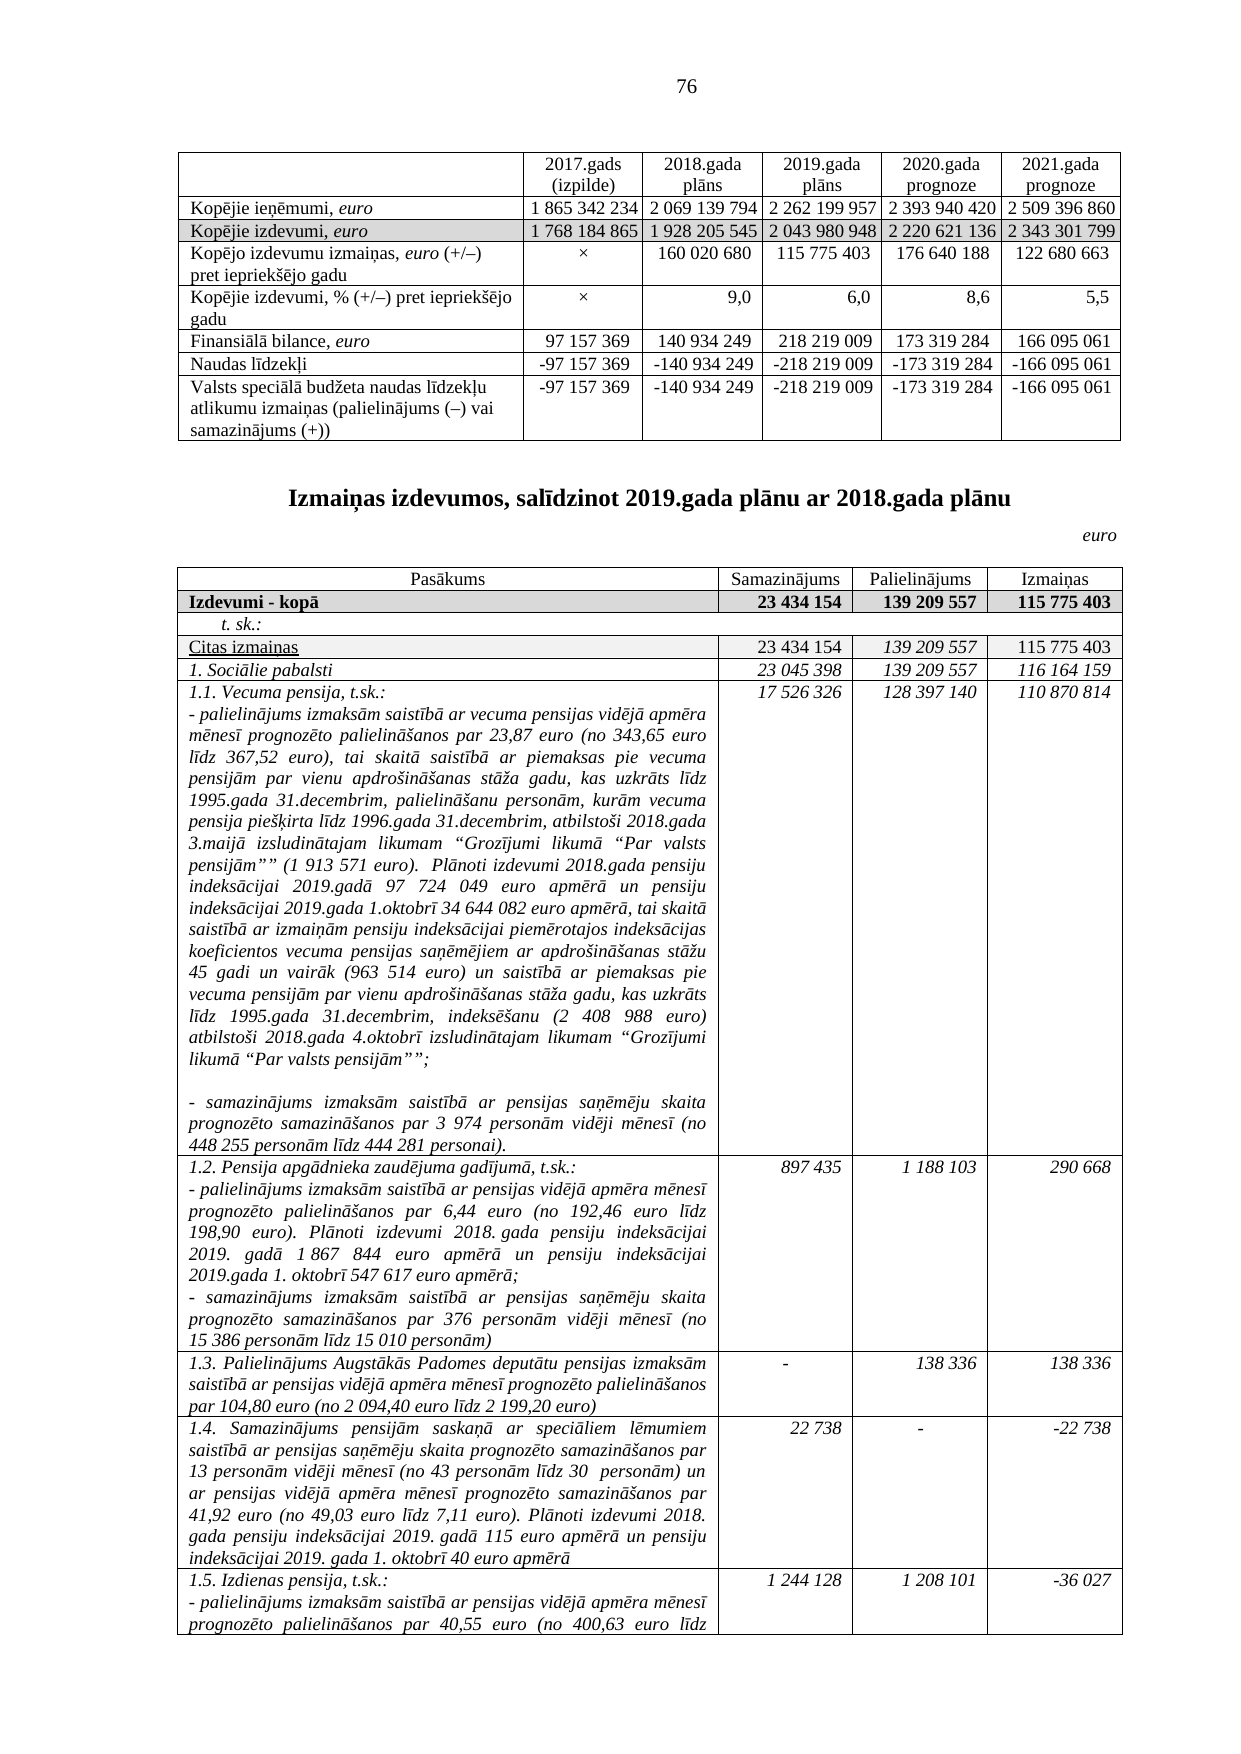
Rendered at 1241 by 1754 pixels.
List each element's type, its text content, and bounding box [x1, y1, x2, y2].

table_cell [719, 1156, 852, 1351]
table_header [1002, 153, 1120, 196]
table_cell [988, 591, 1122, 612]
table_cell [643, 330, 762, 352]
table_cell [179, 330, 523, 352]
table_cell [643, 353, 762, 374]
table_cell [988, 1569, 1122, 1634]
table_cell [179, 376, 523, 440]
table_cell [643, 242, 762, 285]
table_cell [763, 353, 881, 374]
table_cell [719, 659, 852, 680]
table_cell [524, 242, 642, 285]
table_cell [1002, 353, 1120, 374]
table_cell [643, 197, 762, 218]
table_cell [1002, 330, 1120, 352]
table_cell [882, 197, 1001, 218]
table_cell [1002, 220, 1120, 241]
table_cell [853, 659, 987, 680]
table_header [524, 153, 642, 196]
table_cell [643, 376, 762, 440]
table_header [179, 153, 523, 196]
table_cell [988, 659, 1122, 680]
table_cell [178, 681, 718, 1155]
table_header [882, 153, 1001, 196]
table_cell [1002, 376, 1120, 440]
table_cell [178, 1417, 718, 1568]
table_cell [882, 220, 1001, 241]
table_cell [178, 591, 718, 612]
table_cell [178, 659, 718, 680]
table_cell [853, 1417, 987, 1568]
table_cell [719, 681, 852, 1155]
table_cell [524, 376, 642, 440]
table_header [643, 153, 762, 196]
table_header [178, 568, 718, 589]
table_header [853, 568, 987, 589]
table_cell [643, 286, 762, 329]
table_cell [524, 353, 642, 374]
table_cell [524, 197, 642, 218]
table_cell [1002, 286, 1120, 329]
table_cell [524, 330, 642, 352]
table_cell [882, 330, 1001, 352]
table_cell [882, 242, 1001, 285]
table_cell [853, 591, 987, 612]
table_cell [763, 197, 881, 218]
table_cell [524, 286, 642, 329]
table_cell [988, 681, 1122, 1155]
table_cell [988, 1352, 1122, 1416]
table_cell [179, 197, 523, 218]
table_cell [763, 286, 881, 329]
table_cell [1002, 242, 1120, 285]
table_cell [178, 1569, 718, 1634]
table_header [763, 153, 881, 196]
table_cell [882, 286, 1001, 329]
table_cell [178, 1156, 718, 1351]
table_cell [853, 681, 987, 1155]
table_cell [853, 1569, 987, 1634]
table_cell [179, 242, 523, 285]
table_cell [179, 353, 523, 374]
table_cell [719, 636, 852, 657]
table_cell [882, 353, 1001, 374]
text euro [1002, 524, 1122, 545]
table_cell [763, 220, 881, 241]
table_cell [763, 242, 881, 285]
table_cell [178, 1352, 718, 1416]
text Izmaiņas izdevumos, salīdzinot 2019.gada plānu ar 2018.gada plānu [177, 483, 1122, 511]
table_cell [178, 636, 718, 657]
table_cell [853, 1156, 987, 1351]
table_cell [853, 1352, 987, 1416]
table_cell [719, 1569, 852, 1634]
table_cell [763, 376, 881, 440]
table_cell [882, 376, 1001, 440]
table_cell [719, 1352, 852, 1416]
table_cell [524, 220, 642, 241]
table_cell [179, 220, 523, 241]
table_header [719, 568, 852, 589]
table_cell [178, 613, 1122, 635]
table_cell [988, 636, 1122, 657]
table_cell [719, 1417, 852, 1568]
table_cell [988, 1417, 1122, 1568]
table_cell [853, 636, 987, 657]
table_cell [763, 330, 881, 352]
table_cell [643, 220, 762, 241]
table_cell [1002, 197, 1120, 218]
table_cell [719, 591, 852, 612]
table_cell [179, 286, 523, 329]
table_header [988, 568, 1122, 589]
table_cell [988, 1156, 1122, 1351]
